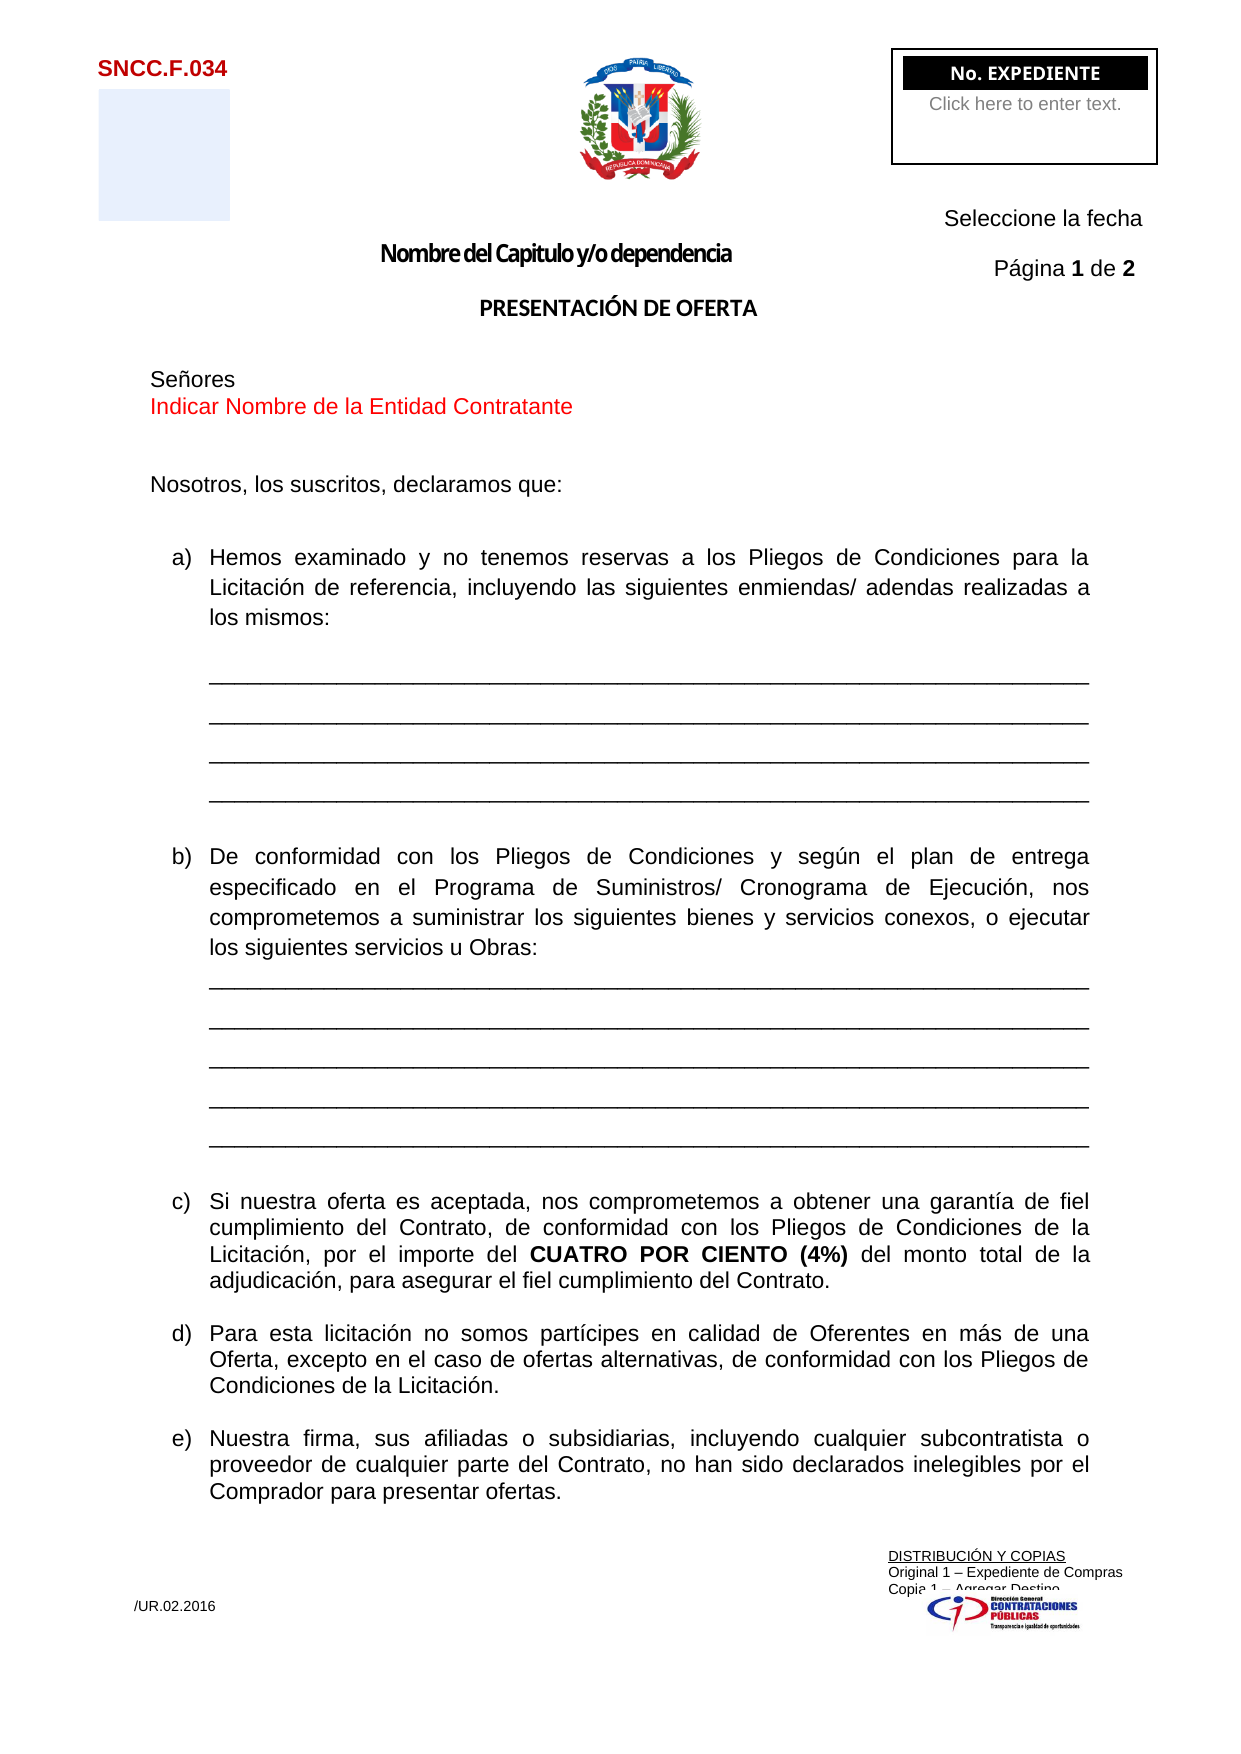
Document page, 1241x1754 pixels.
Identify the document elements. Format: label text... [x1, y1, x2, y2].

text _________________________________________________________________________________________________________________________________________________________________________________________________________________________________________________________________________________________________________________________________________________________ [209, 964, 1090, 1148]
text Señores [150, 366, 1090, 393]
text ____________________________________________________________________________________________________________________________________________________________________________________________________________________________________________________________________________________ [209, 659, 1090, 804]
list De conformidad con los Pliegos de Condiciones y según el plan de entrega especificado en el Programa de Suministros/ Cronograma de Ejecución, nos comprometemos a suministrar los siguientes bienes y servicios conexos, o ejecutar los siguientes servicios u Obras: [172, 843, 1090, 960]
picture [921, 1590, 1091, 1637]
list Si nuestra oferta es aceptada, nos comprometemos a obtener una garantía de fiel cumplimiento del Contrato, de conformidad con los Pliegos de Condiciones de la Licitación, por el importe del CUATRO POR CIENTO (4%) del monto total de la adjudicación, para asegurar el fiel cumplimiento del Contrato. [172, 1188, 1090, 1293]
text Indicar Nombre de la Entidad Contratante [150, 393, 1090, 419]
list Hemos examinado y no tenemos reservas a los Pliegos de Condiciones para la Licitación de referencia, incluyendo las siguientes enmiendas/ adendas realizadas a los mismos: [172, 543, 1090, 630]
picture [579, 57, 702, 180]
picture [98, 89, 230, 221]
list Nuestra firma, sus afiliadas o subsidiarias, incluyendo cualquier subcontratista o proveedor de cualquier parte del Contrato, no han sido declarados inelegibles por el Comprador para presentar ofertas. [172, 1425, 1090, 1504]
list Para esta licitación no somos partícipes en calidad de Oferentes en más de una Oferta, excepto en el caso de ofertas alternativas, de conformidad con los Pliegos de Condiciones de [172, 1320, 1090, 1399]
text Nosotros, los suscritos, declaramos que: [150, 471, 1090, 497]
